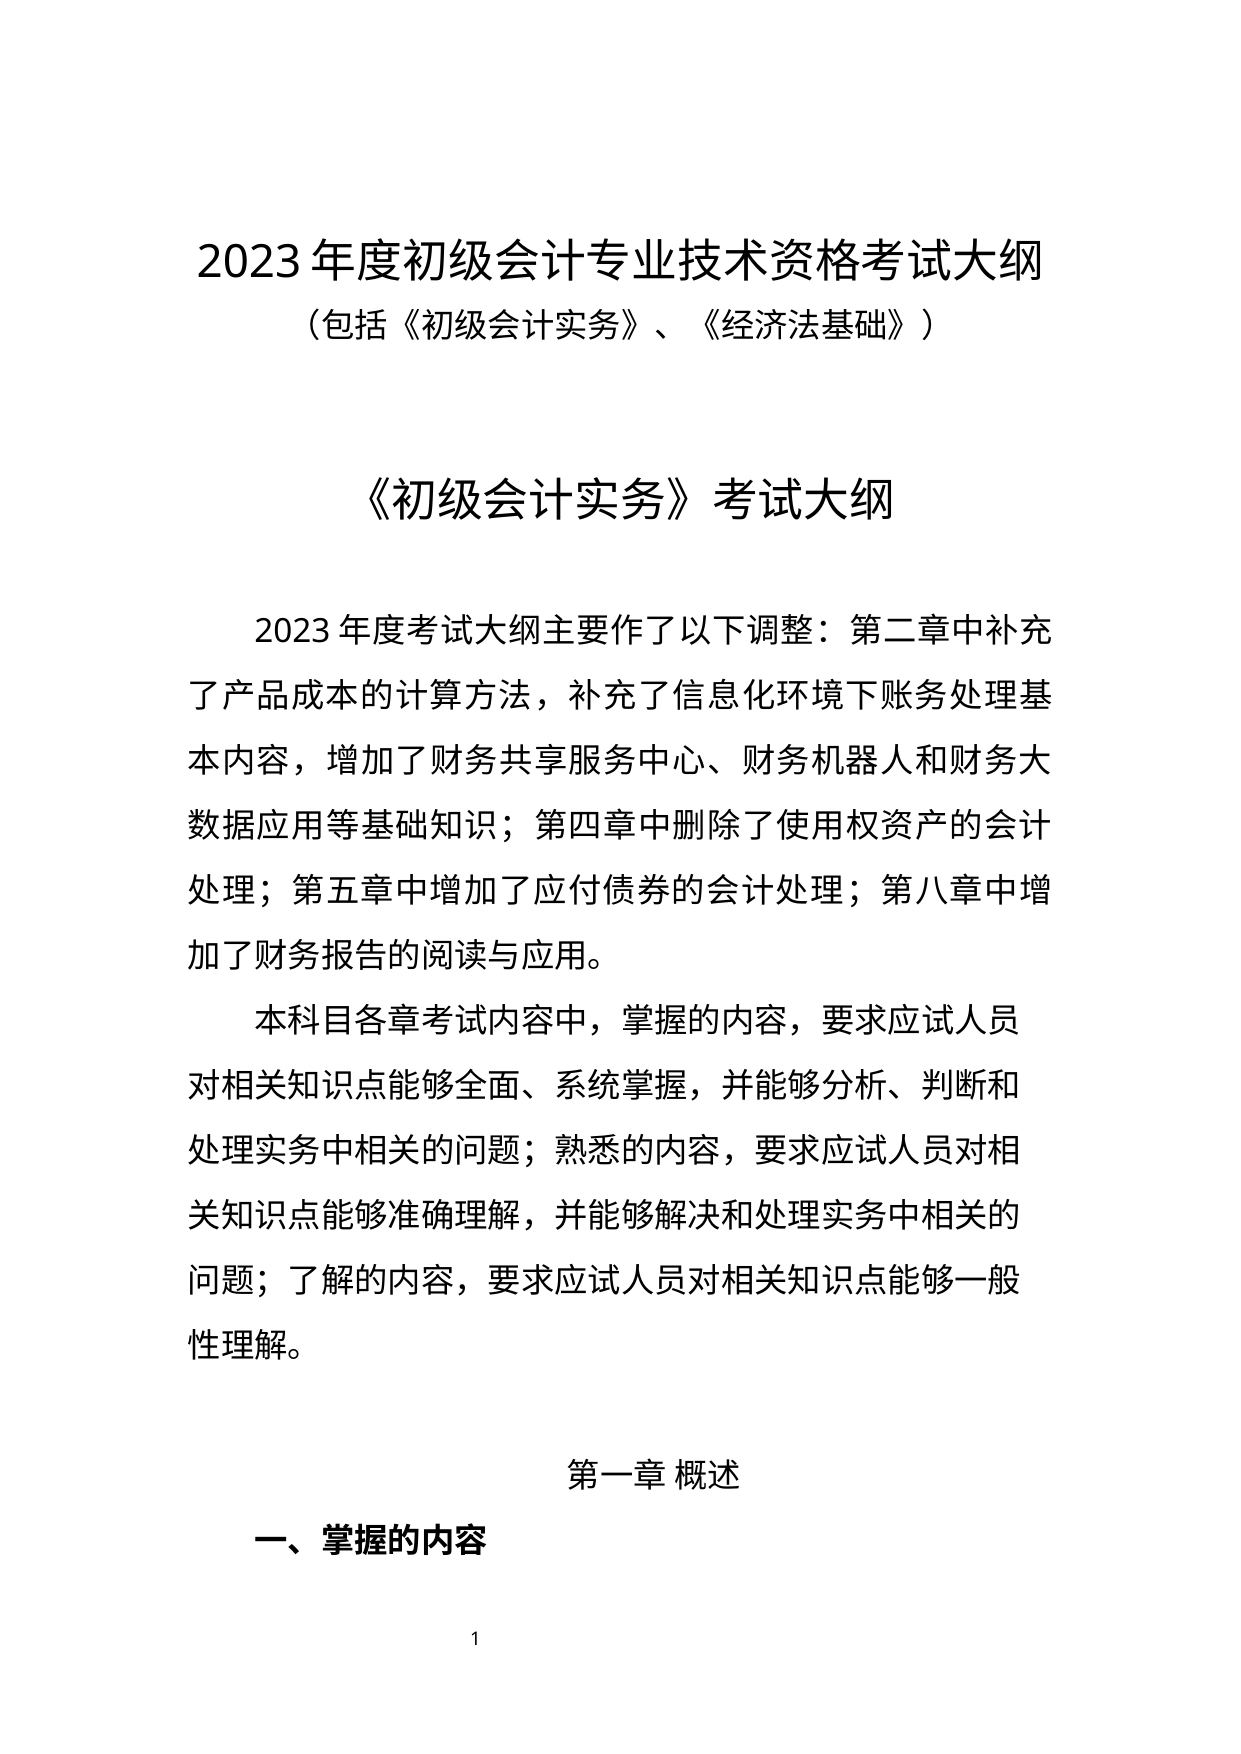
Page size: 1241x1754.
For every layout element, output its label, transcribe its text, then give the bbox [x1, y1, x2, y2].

text 《初级会计实务》考试大纲 [187, 464, 1053, 530]
text （包括《初级会计实务》、《经济法基础》） [187, 291, 1053, 356]
text 2023年度初级会计专业技术资格考试大纲 [187, 224, 1053, 291]
text 2023年度考试大纲主要作了以下调整：第二章中补充了产品成本的计算方法，补充了信息化环境下账务处理基本内容，增加了财务共享服务中心、财务机器人和财务大数据应用等基础知识；第四章中删除了使用权资产的会计处理；第五章中增加了应付债券的会计处理；第八章中增加了财务报告的阅读与应用。 [187, 595, 1053, 985]
text 一、掌握的内容 [187, 1505, 1053, 1570]
text 本科目各章考试内容中，掌握的内容，要求应试人员对相关知识点能够全面、系统掌握，并能够分析、判断和处理实务中相关的问题；熟悉的内容，要求应试人员对相关知识点能够准确理解，并能够解决和处理实务中相关的问题；了解的内容，要求应试人员对相关知识点能够一般性理解。 [187, 985, 1053, 1375]
text 第一章 概述 [187, 1440, 1053, 1505]
